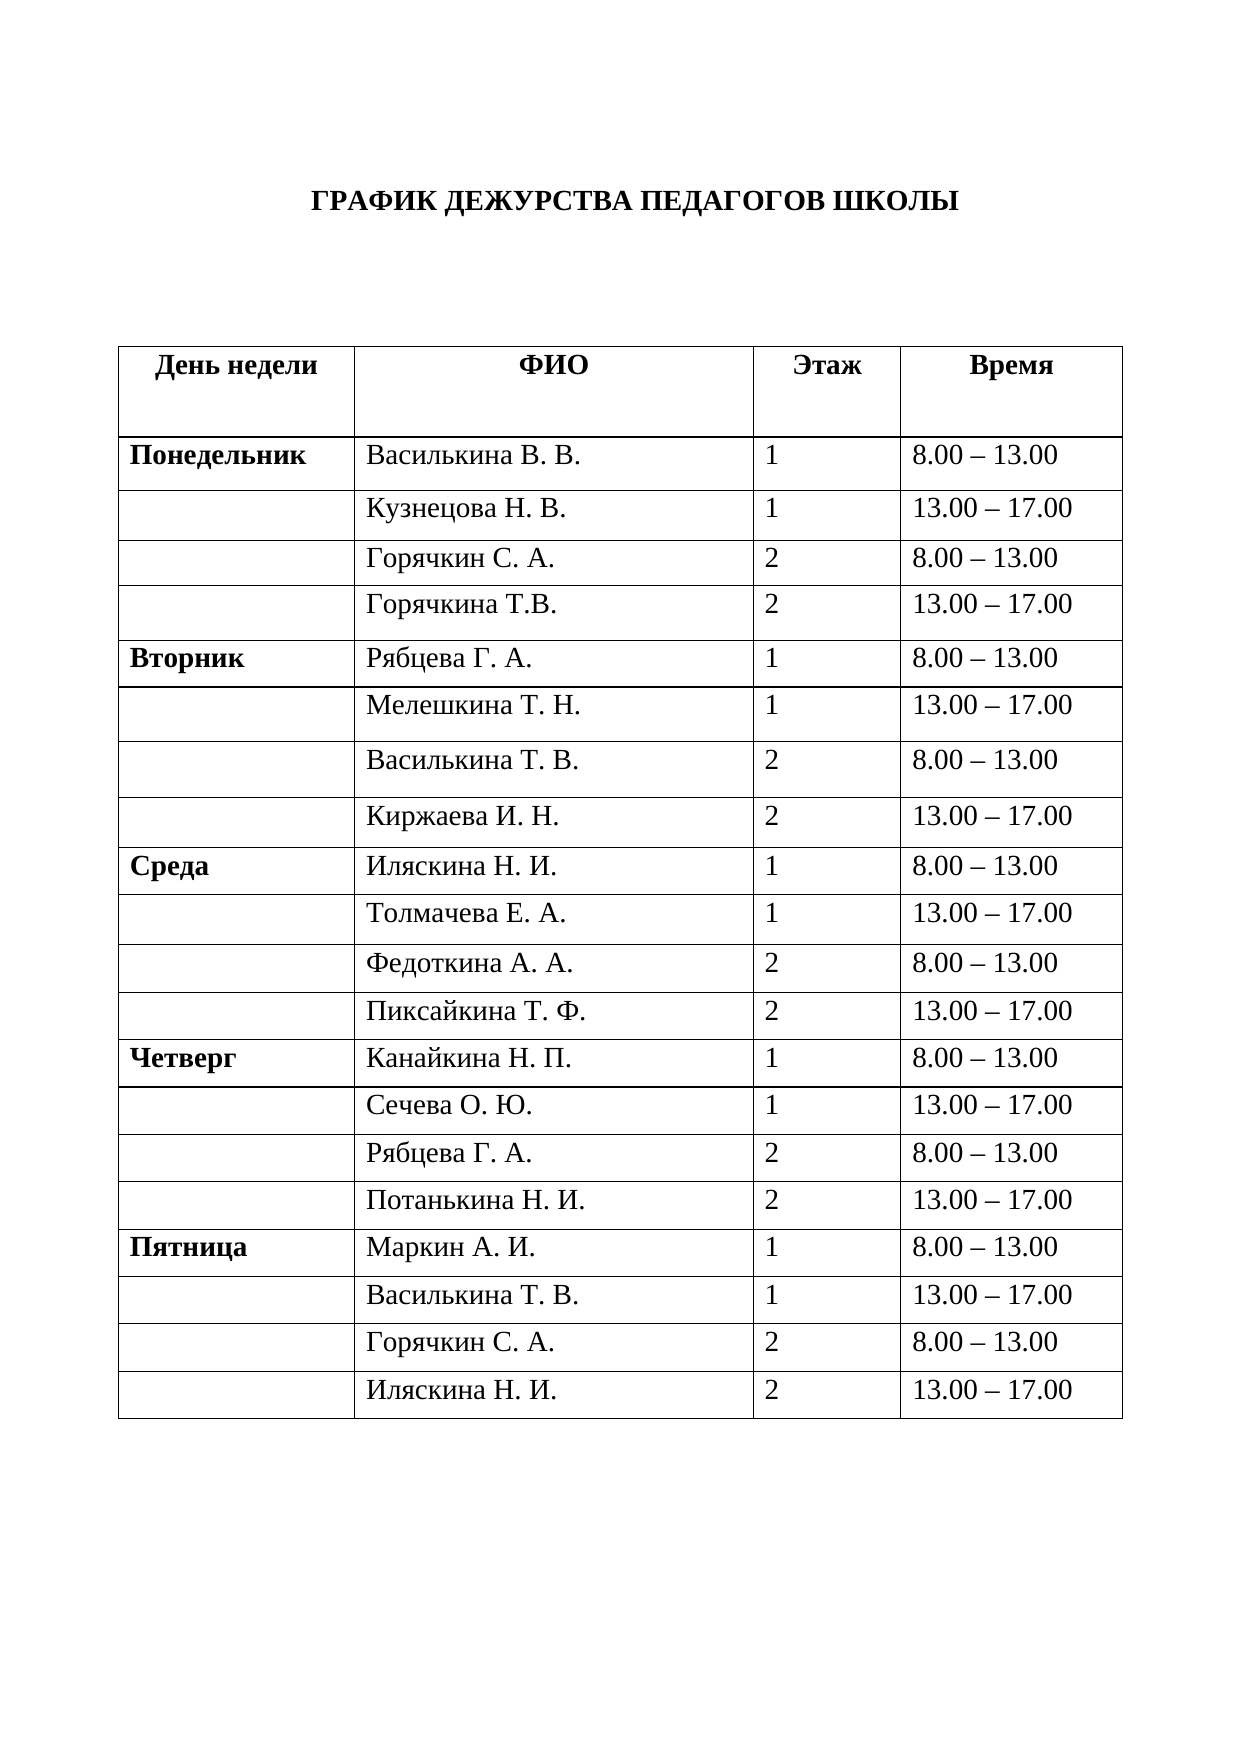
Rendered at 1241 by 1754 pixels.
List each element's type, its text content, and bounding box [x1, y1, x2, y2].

table_cell [119, 895, 354, 944]
table_cell 2 [754, 798, 900, 847]
table_cell Иляскина Н. И. [355, 848, 753, 894]
table_cell 1 [754, 895, 900, 944]
table_cell 8.00 – 13.00 [901, 641, 1122, 686]
table_cell Горячкин С. А. [355, 1324, 753, 1371]
table_cell 1 [754, 688, 900, 741]
table_header Этаж [754, 347, 900, 436]
table_cell [119, 1277, 354, 1323]
table_cell 8.00 – 13.00 [901, 1230, 1122, 1276]
table_cell 13.00 – 17.00 [901, 1088, 1122, 1134]
table_cell 13.00 – 17.00 [901, 1277, 1122, 1323]
table_cell [119, 1182, 354, 1228]
table_cell 1 [754, 641, 900, 686]
table_cell [119, 1088, 354, 1134]
table_cell Кузнецова Н. В. [355, 491, 753, 539]
table_cell [119, 491, 354, 539]
table_cell 8.00 – 13.00 [901, 1135, 1122, 1181]
table_cell 8.00 – 13.00 [901, 945, 1122, 992]
table_cell [119, 993, 354, 1039]
table_cell Иляскина Н. И. [355, 1372, 753, 1418]
table_cell Маркин А. И. [355, 1230, 753, 1276]
table_header Время [901, 347, 1122, 436]
table_cell [119, 1135, 354, 1181]
table_cell [119, 688, 354, 741]
table_cell 13.00 – 17.00 [901, 895, 1122, 944]
table_cell Потанькина Н. И. [355, 1182, 753, 1228]
table_cell 1 [754, 491, 900, 539]
table_cell 8.00 – 13.00 [901, 848, 1122, 894]
table_cell [119, 1372, 354, 1418]
table_cell 13.00 – 17.00 [901, 993, 1122, 1039]
table_cell [119, 541, 354, 585]
table_cell Горячкин С. А. [355, 541, 753, 585]
table_cell 2 [754, 1135, 900, 1181]
table_cell 2 [754, 993, 900, 1039]
table_cell 1 [754, 1088, 900, 1134]
table_cell Канайкина Н. П. [355, 1040, 753, 1086]
table_cell 13.00 – 17.00 [901, 688, 1122, 741]
table_cell 2 [754, 1182, 900, 1228]
table_cell Вторник [119, 641, 354, 686]
table_cell Толмачева Е. А. [355, 895, 753, 944]
table_cell 13.00 – 17.00 [901, 586, 1122, 639]
table_cell 2 [754, 742, 900, 797]
table_cell [119, 798, 354, 847]
table_cell 8.00 – 13.00 [901, 438, 1122, 489]
table_cell Мелешкина Т. Н. [355, 688, 753, 741]
table_cell Пятница [119, 1230, 354, 1276]
table_header ФИО [355, 347, 753, 436]
table_cell 8.00 – 13.00 [901, 1324, 1122, 1371]
text ГРАФИК ДЕЖУРСТВА ПЕДАГОГОВ ШКОЛЫ [118, 183, 1152, 216]
table_cell Пиксайкина Т. Ф. [355, 993, 753, 1039]
table_cell 1 [754, 1230, 900, 1276]
table_cell 8.00 – 13.00 [901, 1040, 1122, 1086]
table_cell 8.00 – 13.00 [901, 541, 1122, 585]
table_cell Федоткина А. А. [355, 945, 753, 992]
table_cell [119, 945, 354, 992]
table_cell Василькина В. В. [355, 438, 753, 489]
table_cell [119, 586, 354, 639]
table_cell Рябцева Г. А. [355, 1135, 753, 1181]
table_cell Понедельник [119, 438, 354, 489]
table_cell Горячкина Т.В. [355, 586, 753, 639]
table_cell 2 [754, 1324, 900, 1371]
table_cell Сечева О. Ю. [355, 1088, 753, 1134]
table_cell Рябцева Г. А. [355, 641, 753, 686]
table_cell 2 [754, 1372, 900, 1418]
table_cell 13.00 – 17.00 [901, 1372, 1122, 1418]
table_cell 13.00 – 17.00 [901, 1182, 1122, 1228]
table_cell Среда [119, 848, 354, 894]
table_cell 13.00 – 17.00 [901, 491, 1122, 539]
table_cell 2 [754, 541, 900, 585]
table_cell 1 [754, 848, 900, 894]
table_cell 2 [754, 586, 900, 639]
table_cell 1 [754, 1040, 900, 1086]
table_cell 13.00 – 17.00 [901, 798, 1122, 847]
table_cell 1 [754, 1277, 900, 1323]
table_cell Василькина Т. В. [355, 1277, 753, 1323]
table_header День недели [119, 347, 354, 436]
table_cell [119, 1324, 354, 1371]
table_cell 8.00 – 13.00 [901, 742, 1122, 797]
table_cell Киржаева И. Н. [355, 798, 753, 847]
table_cell Четверг [119, 1040, 354, 1086]
table_cell [119, 742, 354, 797]
table_cell 1 [754, 438, 900, 489]
table_cell 2 [754, 945, 900, 992]
table_cell Василькина Т. В. [355, 742, 753, 797]
